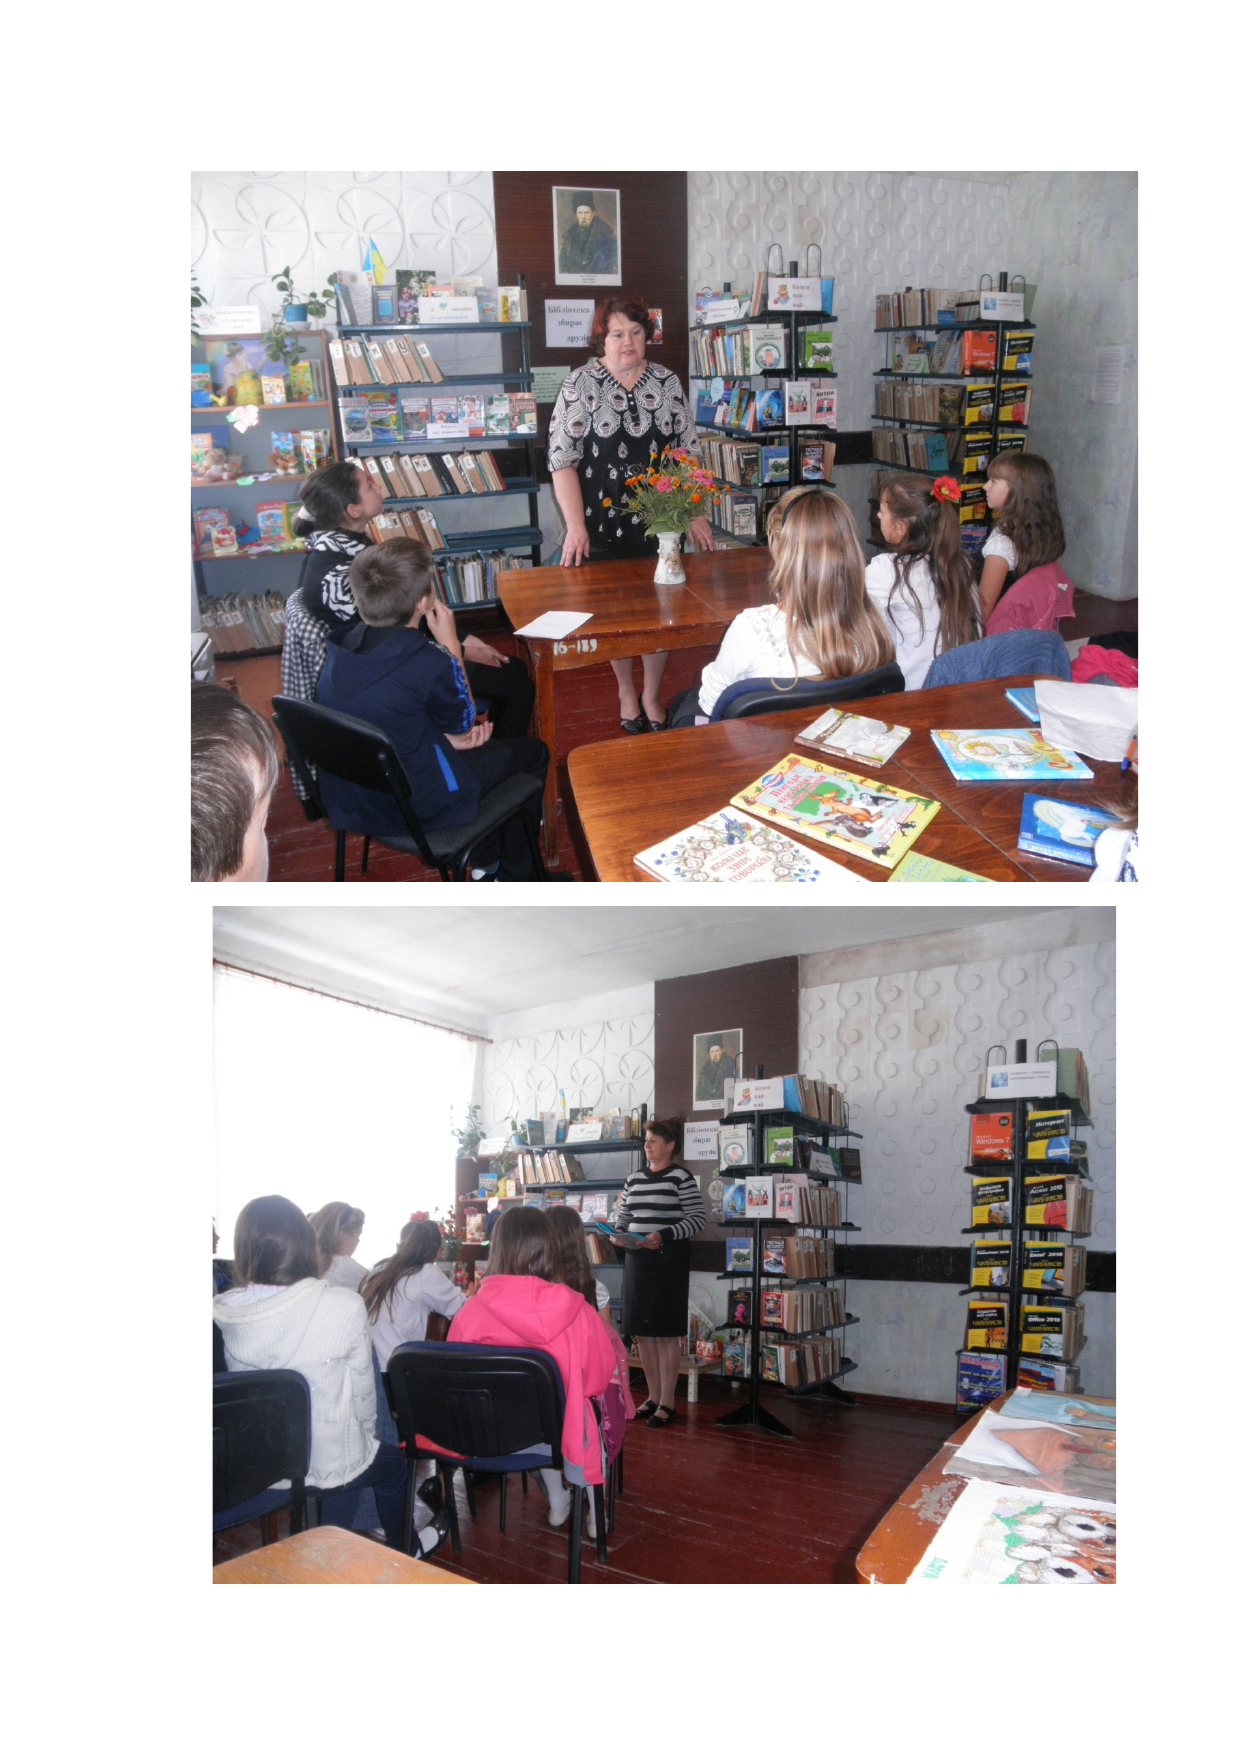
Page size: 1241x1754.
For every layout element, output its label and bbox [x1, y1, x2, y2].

picture [212, 906, 1117, 1584]
picture [190, 171, 1139, 882]
